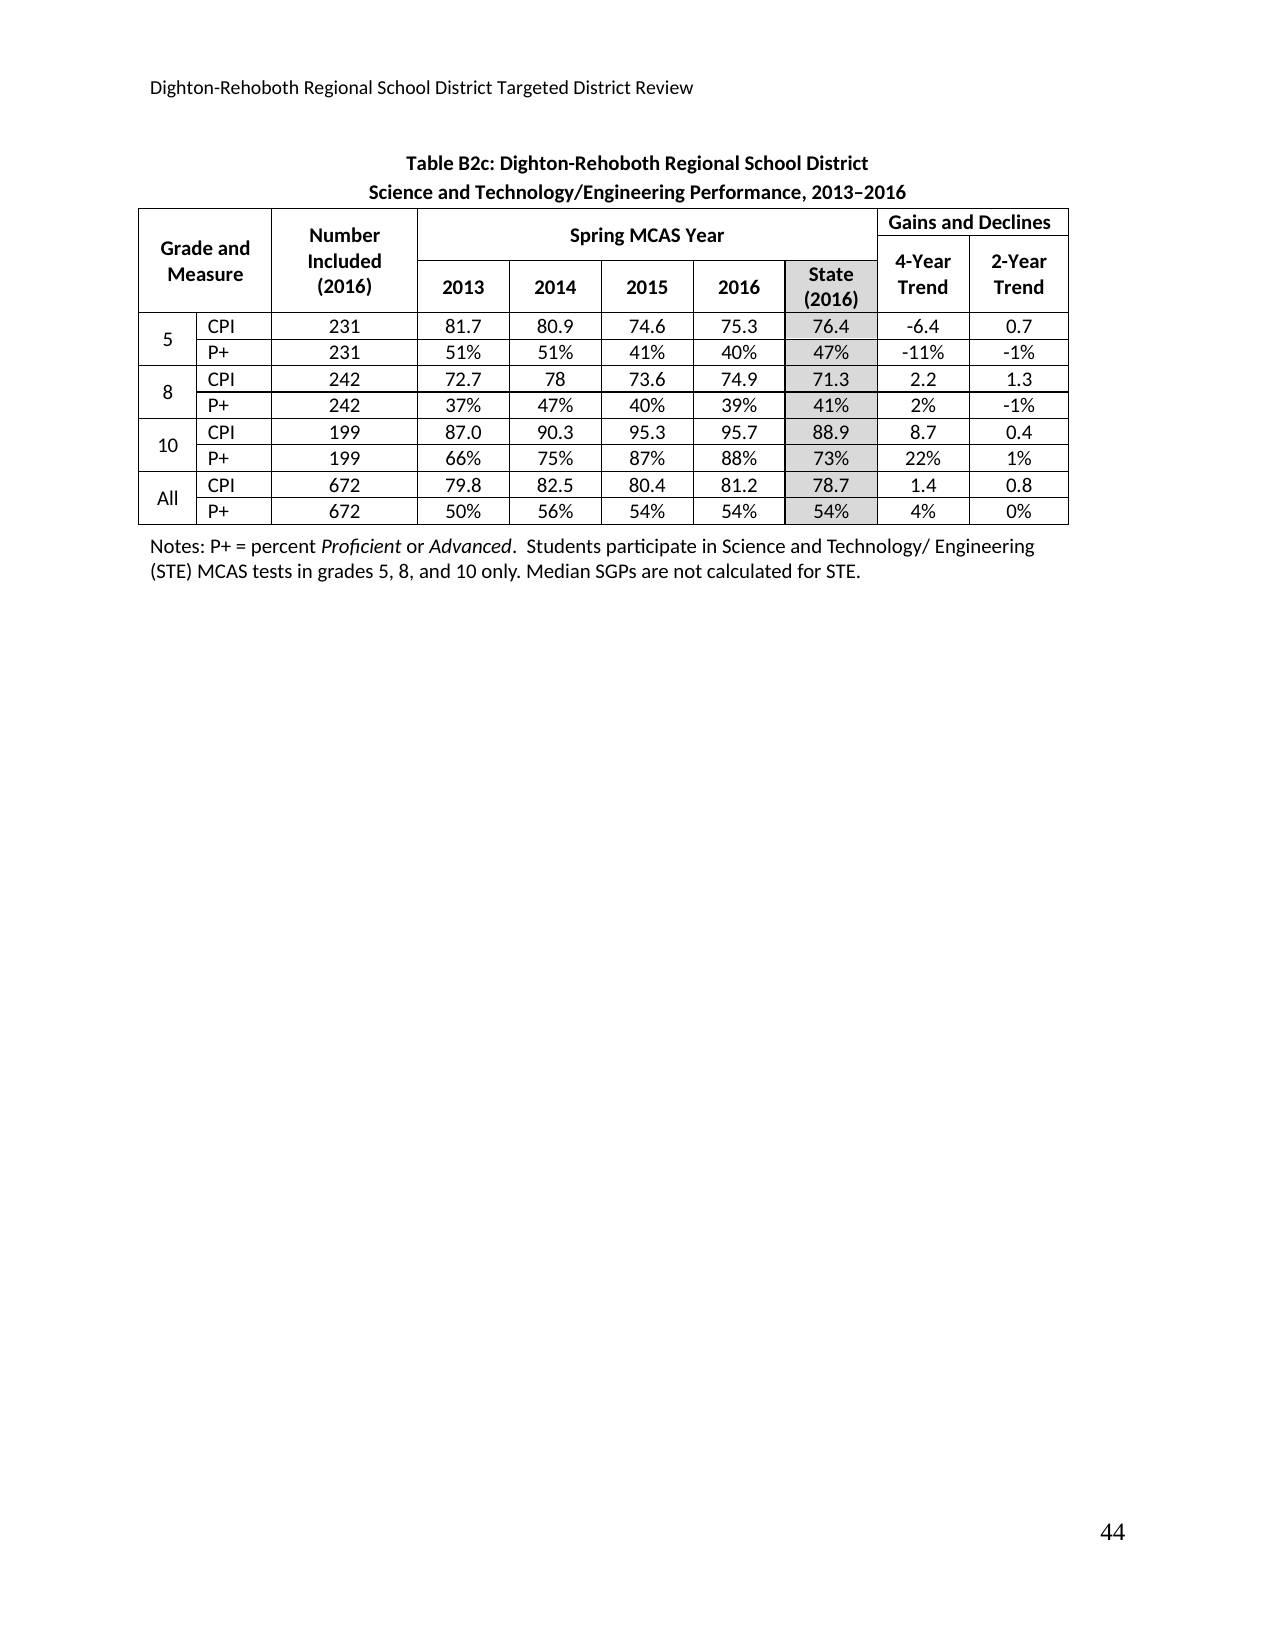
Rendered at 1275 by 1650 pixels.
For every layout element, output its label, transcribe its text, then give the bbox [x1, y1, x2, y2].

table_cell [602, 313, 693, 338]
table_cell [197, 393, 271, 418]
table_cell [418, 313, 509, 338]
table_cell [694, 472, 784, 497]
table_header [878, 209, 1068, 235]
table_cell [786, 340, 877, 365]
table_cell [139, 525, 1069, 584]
text Science and Technology/Engineering Performance, 2013–2016 [150, 179, 1125, 204]
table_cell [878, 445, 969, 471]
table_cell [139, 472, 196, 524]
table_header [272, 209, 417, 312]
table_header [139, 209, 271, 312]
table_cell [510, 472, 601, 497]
text Table B2c: Dighton-Rehoboth Regional School District [150, 150, 1125, 175]
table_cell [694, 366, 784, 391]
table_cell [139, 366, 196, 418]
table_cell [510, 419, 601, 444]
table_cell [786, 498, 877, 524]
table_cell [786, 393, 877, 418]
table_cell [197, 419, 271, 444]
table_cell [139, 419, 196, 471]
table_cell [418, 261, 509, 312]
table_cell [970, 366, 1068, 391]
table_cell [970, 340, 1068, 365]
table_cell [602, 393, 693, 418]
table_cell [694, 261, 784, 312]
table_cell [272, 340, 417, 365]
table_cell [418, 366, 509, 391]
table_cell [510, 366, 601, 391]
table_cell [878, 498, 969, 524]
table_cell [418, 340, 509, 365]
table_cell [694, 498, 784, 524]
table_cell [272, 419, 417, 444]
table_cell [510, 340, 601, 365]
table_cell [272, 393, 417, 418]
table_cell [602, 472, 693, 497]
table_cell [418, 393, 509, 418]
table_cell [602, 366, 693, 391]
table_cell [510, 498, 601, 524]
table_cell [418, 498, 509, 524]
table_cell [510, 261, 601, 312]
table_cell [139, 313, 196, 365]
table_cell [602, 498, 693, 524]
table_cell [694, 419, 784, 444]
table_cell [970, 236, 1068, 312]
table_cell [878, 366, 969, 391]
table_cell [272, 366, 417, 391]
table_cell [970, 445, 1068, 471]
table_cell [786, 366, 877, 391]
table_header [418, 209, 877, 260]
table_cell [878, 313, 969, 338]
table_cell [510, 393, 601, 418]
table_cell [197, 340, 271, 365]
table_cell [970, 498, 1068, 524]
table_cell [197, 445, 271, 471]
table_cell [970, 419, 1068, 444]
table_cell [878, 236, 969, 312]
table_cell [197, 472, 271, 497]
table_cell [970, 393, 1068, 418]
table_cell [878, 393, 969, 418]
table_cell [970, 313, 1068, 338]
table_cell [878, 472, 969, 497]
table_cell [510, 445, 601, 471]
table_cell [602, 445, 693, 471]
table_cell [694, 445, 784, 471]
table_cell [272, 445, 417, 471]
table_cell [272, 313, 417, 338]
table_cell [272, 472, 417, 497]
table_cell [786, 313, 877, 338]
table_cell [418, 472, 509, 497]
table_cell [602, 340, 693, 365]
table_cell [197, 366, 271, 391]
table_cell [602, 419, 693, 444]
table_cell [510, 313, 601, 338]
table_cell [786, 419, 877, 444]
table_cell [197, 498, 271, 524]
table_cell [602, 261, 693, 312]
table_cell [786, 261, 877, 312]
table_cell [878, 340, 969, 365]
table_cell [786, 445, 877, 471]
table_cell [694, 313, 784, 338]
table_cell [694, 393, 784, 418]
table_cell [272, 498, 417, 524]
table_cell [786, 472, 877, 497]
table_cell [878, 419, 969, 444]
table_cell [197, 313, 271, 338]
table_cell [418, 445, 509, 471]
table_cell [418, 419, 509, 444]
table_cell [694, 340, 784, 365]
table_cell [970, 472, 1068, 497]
